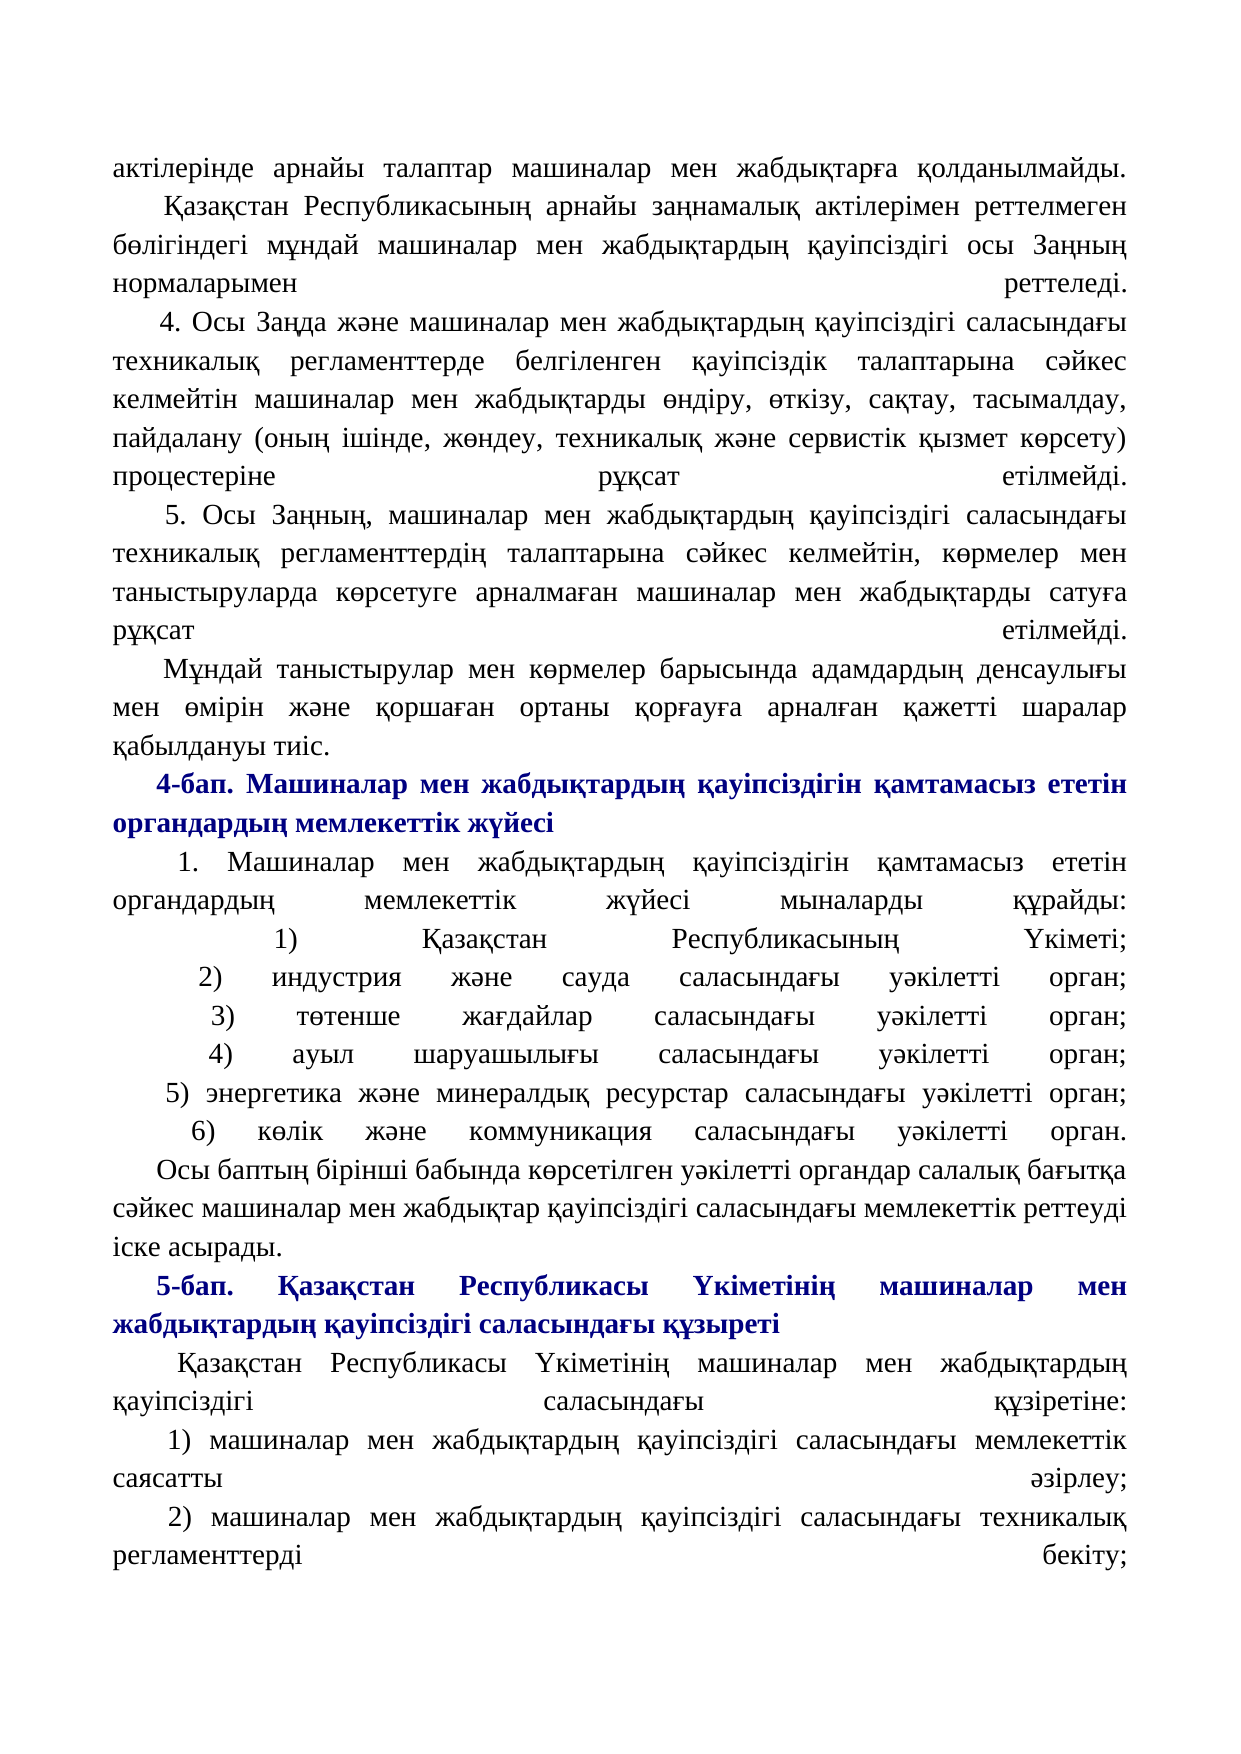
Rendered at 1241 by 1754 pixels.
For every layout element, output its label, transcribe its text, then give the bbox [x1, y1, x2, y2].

text 1. Машиналар мен жабдықтардың қауiпсiздiгiн қамтамасыз ететiн органдардың мемлекеттiк жүйесi мыналарды құрайды: 1) Қазақстан Республикасының Үкiметi; 2) индустрия және сауда саласындағы уәкiлеттi орган; 3) төтенше жағдайлар саласындағы уәкiлеттi орган; 4) ауыл шаруашылығы саласындағы уәкiлеттi орган; 5) энергетика және минералдық ресурстар саласындағы уәкiлеттi орган; 6) көлiк және коммуникация саласындағы уәкiлеттi орган. Осы баптың бiрiншi бабында көрсетiлген уәкiлеттi органдар салалық бағытқа сәйкес машиналар мен жабдықтар қауiпсiздiгi саласындағы мемлекеттiк реттеудi iске асырады. [112, 844, 1128, 1263]
text 5-бап. Қазақстан Республикасы Үкiметiнiң машиналар мен жабдықтардың қауiпсiздiгi саласындағы құзыретi [112, 1268, 1128, 1340]
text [112, 1345, 1128, 1571]
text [112, 150, 1128, 762]
text 4-бап. Машиналар мен жабдықтардың қауiпсiздiгiн қамтамасыз ететiн органдардың мемлекеттiк жүйесi [112, 767, 1128, 839]
